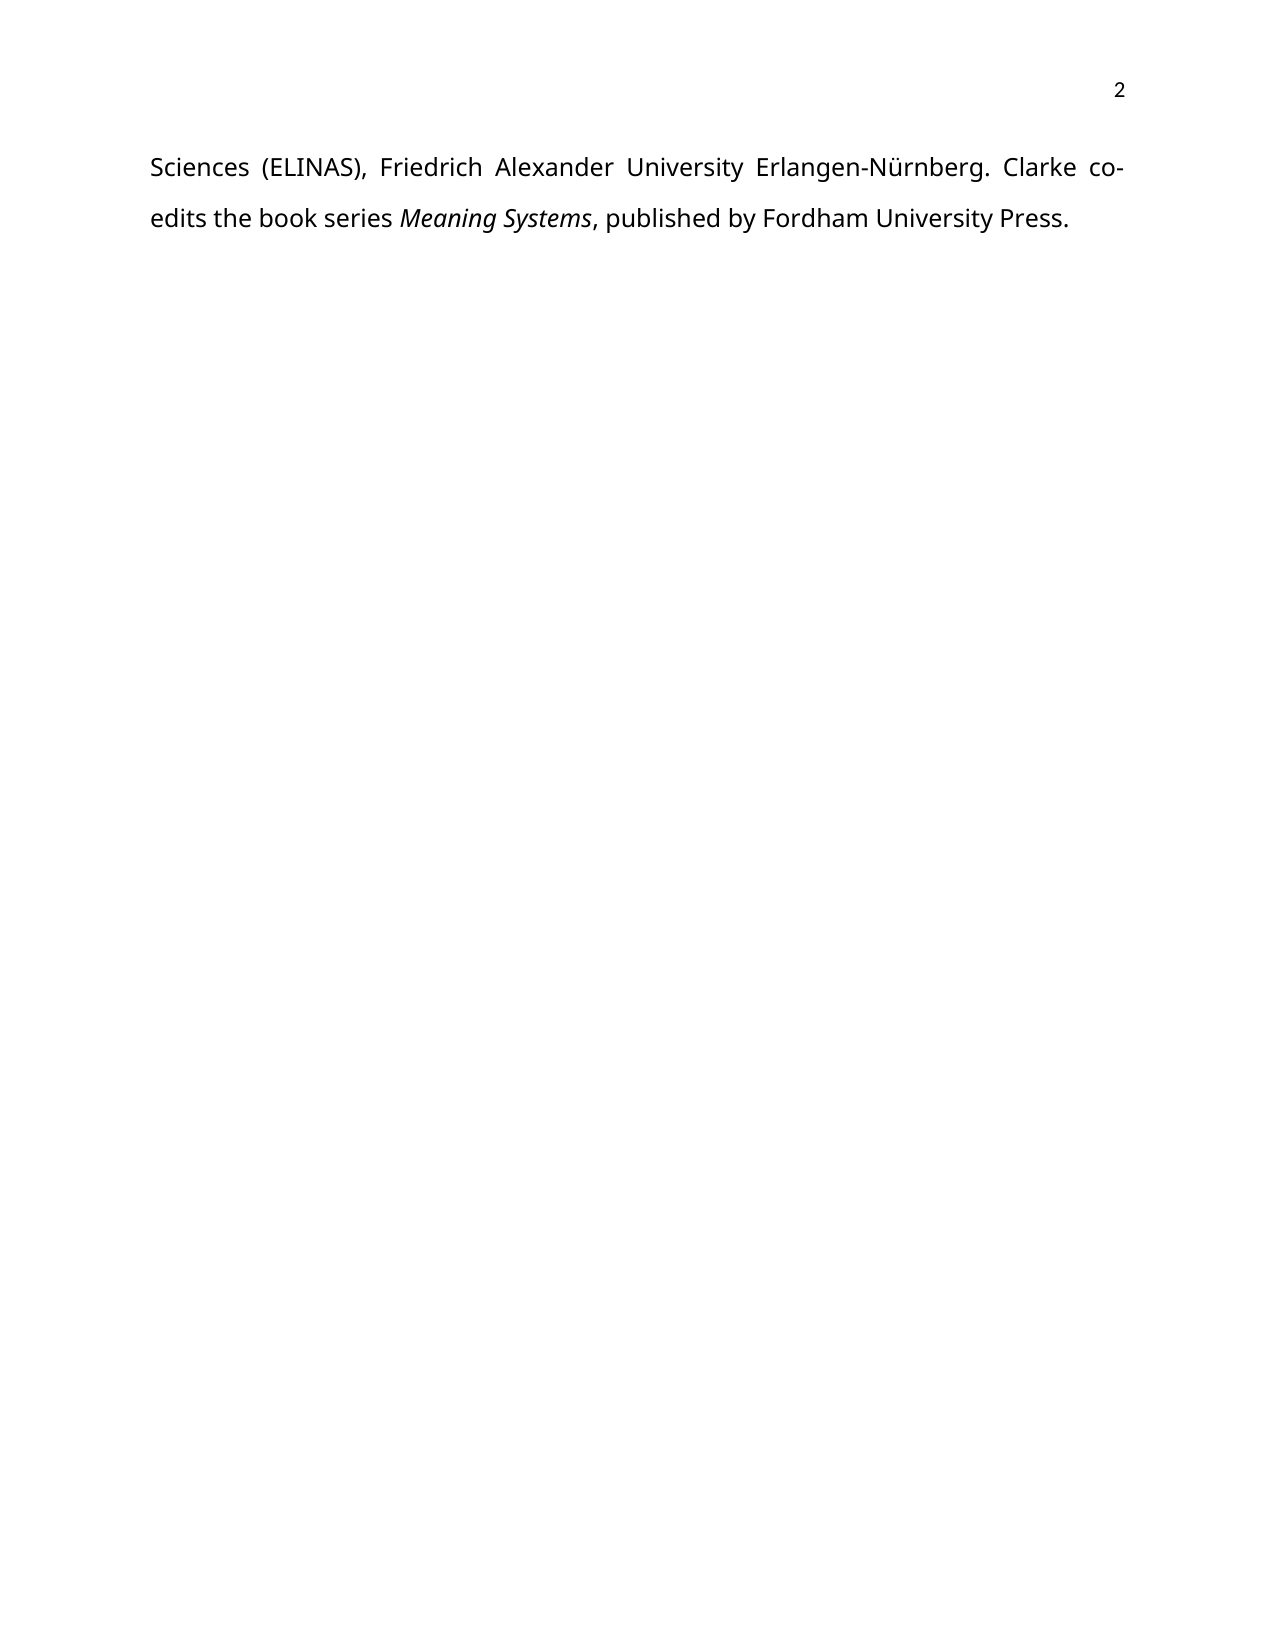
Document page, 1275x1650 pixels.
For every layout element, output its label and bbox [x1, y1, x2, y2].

text [150, 150, 1125, 235]
